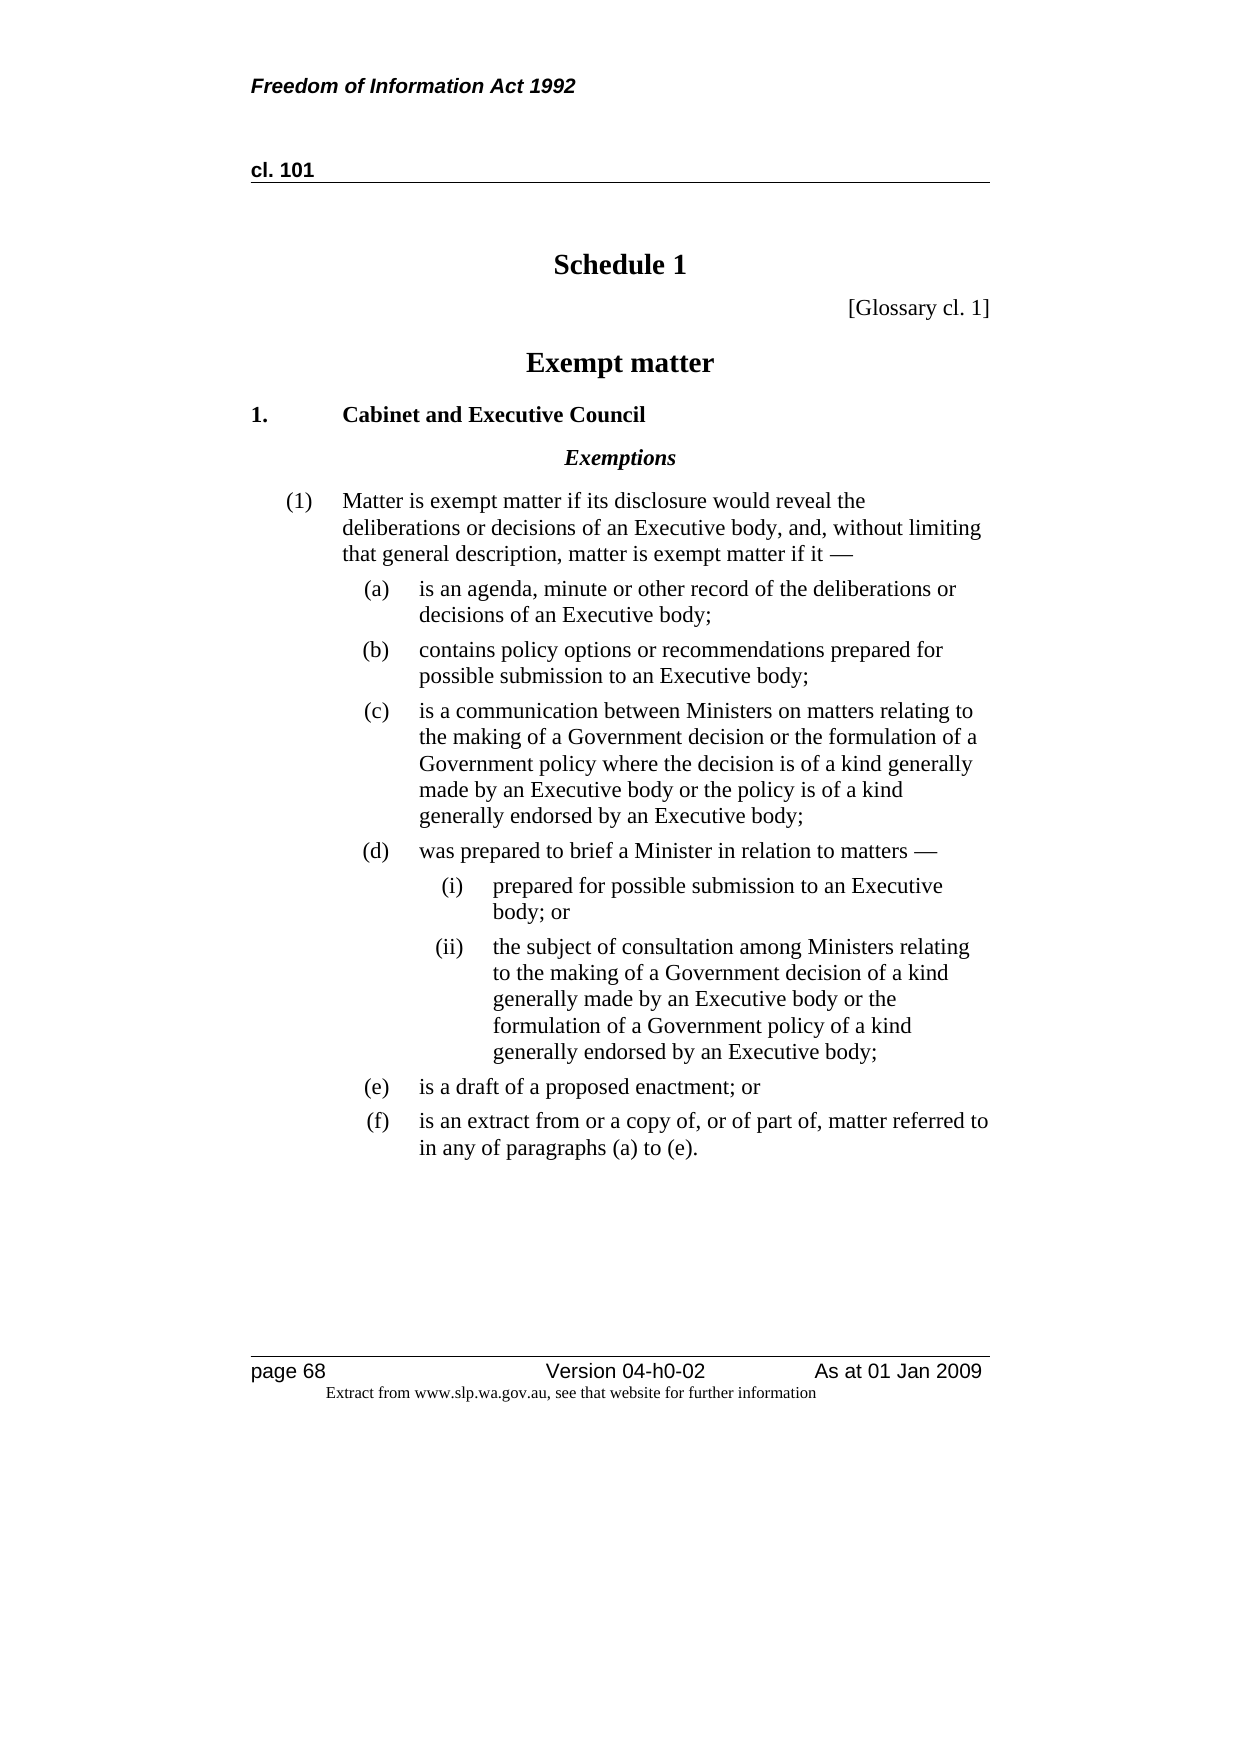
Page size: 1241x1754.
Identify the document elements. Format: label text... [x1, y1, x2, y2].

text [Glossary cl. 1] [251, 293, 990, 320]
text (e) is a draft of a proposed enactment; or [251, 1073, 990, 1099]
text (c) is a communication between Ministers on matters relating to the making of a Government decision or the formulation of a Government policy where the decision is of a kind generally made by an Executive body or the policy is of a kind generally endorsed by an Executive body; [251, 697, 990, 829]
subtitle Exemptions [251, 444, 990, 471]
text (f) is an extract from or a copy of, or of part of, matter referred to in any of paragraphs (a) to (e). [251, 1107, 990, 1160]
text (b) contains policy options or recommendations prepared for possible submission to an Executive body; [251, 636, 990, 688]
subtitle 1. Cabinet and Executive Council [251, 401, 990, 428]
text (d) was prepared to brief a Minister in relation to matters — [251, 837, 990, 863]
text (1) Matter is exempt matter if its disclosure would reveal the deliberations or decisions of an Executive body, and, without limiting that general description, matter is exempt matter if it — [251, 487, 990, 566]
subtitle Schedule 1 [251, 247, 990, 281]
text (i) prepared for possible submission to an Executive body; or [251, 872, 990, 924]
text (ii) the subject of consultation among Ministers relating to the making of a Government decision of a kind generally made by an Executive body or the formulation of a Government policy of a kind generally endorsed by an Executive body; [251, 933, 990, 1064]
subtitle Exempt matter [251, 345, 990, 378]
text (a) is an agenda, minute or other record of the deliberations or decisions of an Executive body; [251, 575, 990, 627]
